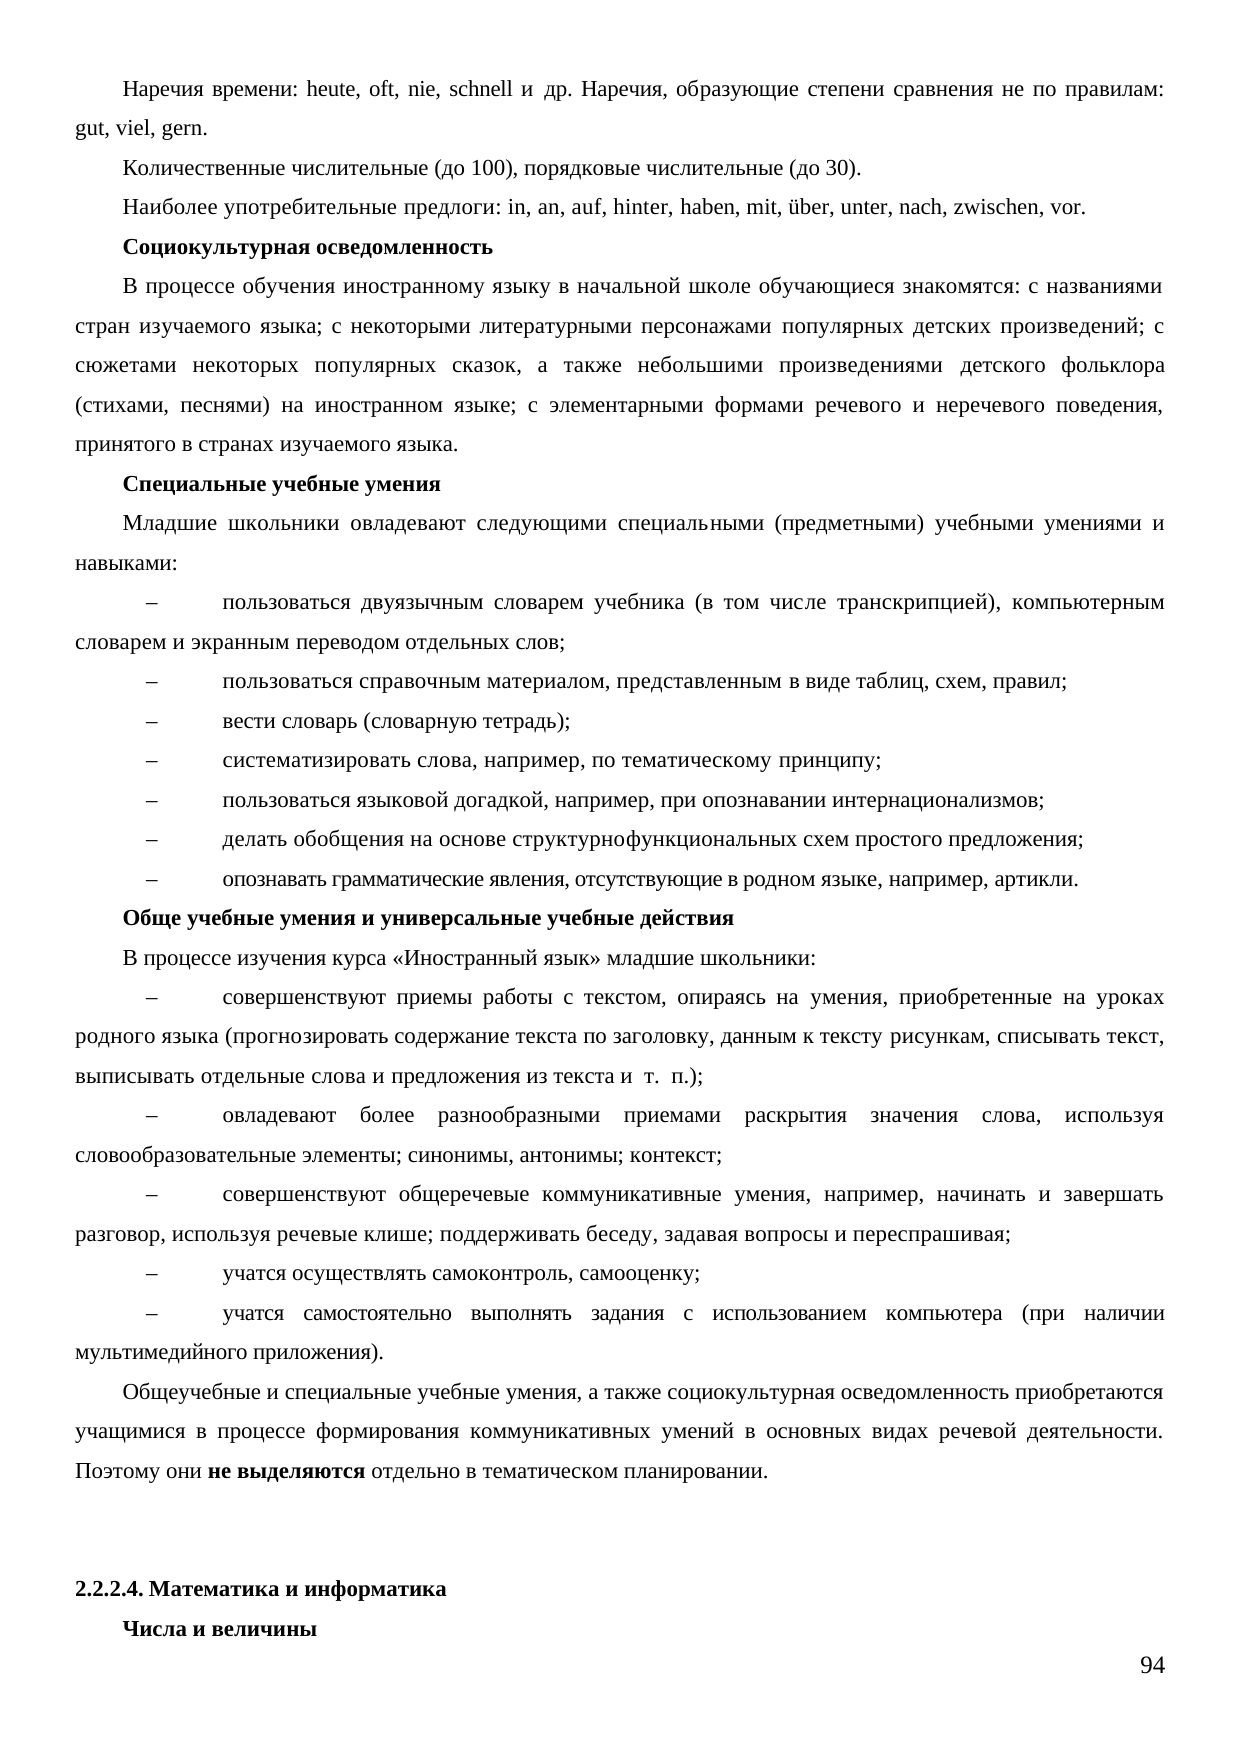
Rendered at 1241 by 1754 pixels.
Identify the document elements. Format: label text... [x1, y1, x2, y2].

text Общеучебные и специальные учебные умения, а также социокультурная осведомленность приобретаются учащимися в процессе формирования коммуникативных умений в основных видах речевой деятельности. Поэтому они не выделяются отдельно в тематическом планировании. [75, 1378, 1165, 1483]
text Социокультурная осведомленность [75, 233, 1165, 259]
text Наречия времени: heute, oft, nie, schnell и др. Наречия, образующие степени сравнения не по правилам: gut, viel, gern. [75, 75, 1165, 141]
text пользоваться справочным материалом, представленным в виде таблиц, схем, правил; [75, 667, 1165, 693]
text Специальные учебные умения [75, 470, 1165, 496]
text Младшие школьники овладевают следующими специальными (предметными) учебными умениями и навыками: [75, 509, 1165, 575]
text Количественные числительные (до 100), порядковые числительные (до 30). [75, 154, 1165, 180]
text делать обобщения на основе структурно­функциональных схем простого предложения; [75, 825, 1165, 851]
text совершенствуют общеречевые коммуникативные умения, например, начинать и завершать разговор, используя речевые клише; поддерживать беседу, задавая вопросы и переспрашивая; [75, 1180, 1165, 1246]
text Числа и величины [75, 1615, 1165, 1641]
text В процессе обучения иностранному языку в начальной школе обучающиеся знакомятся: с названиями стран изучаемого языка; с некоторыми литературными персонажами популярных детских произведений; с сюжетами некоторых популярных сказок, а также небольшими произведениями детского фольклора (стихами, песнями) на иностранном языке; с элементарными формами речевого и неречевого поведения, принятого в странах изучаемого языка. [75, 272, 1165, 457]
text учатся осуществлять самоконтроль, самооценку; [75, 1259, 1165, 1286]
text Наиболее употребительные предлоги: in, an, auf, hinter, haben, mit, über, unter, nach, zwischen, vor. [75, 193, 1165, 220]
text учатся самостоятельно выполнять задания с использованием компьютера (при наличии мультимедийного приложения). [75, 1299, 1165, 1365]
text совершенствуют приемы работы с текстом, опираясь на умения, приобретенные на уроках родного языка (прогнозировать содержание текста по заголовку, данным к тексту рисункам, списывать текст, выписывать отдельные слова и предложения из текста и т. п.); [75, 983, 1165, 1088]
text пользоваться двуязычным словарем учебника (в том числе транскрипцией), компьютерным словарем и экранным переводом отдельных слов; [75, 588, 1165, 654]
subtitle Математика и информатика [75, 1575, 1165, 1602]
text пользоваться языковой догадкой, например, при опознавании интернационализмов; [75, 786, 1165, 812]
text систематизировать слова, например, по тематическому принципу; [75, 746, 1165, 772]
text овладевают более разнообразными приемами раскрытия значения слова, используя словообразовательные элементы; синонимы, антонимы; контекст; [75, 1101, 1165, 1167]
text Обще учебные умения и универсальные учебные действия [75, 904, 1165, 930]
text вести словарь (словарную тетрадь); [75, 707, 1165, 733]
text опознавать грамматические явления, отсутствующие в родном языке, например, артикли. [75, 864, 1165, 891]
text В процессе изучения курса «Иностранный язык» младшие школьники: [75, 943, 1165, 970]
